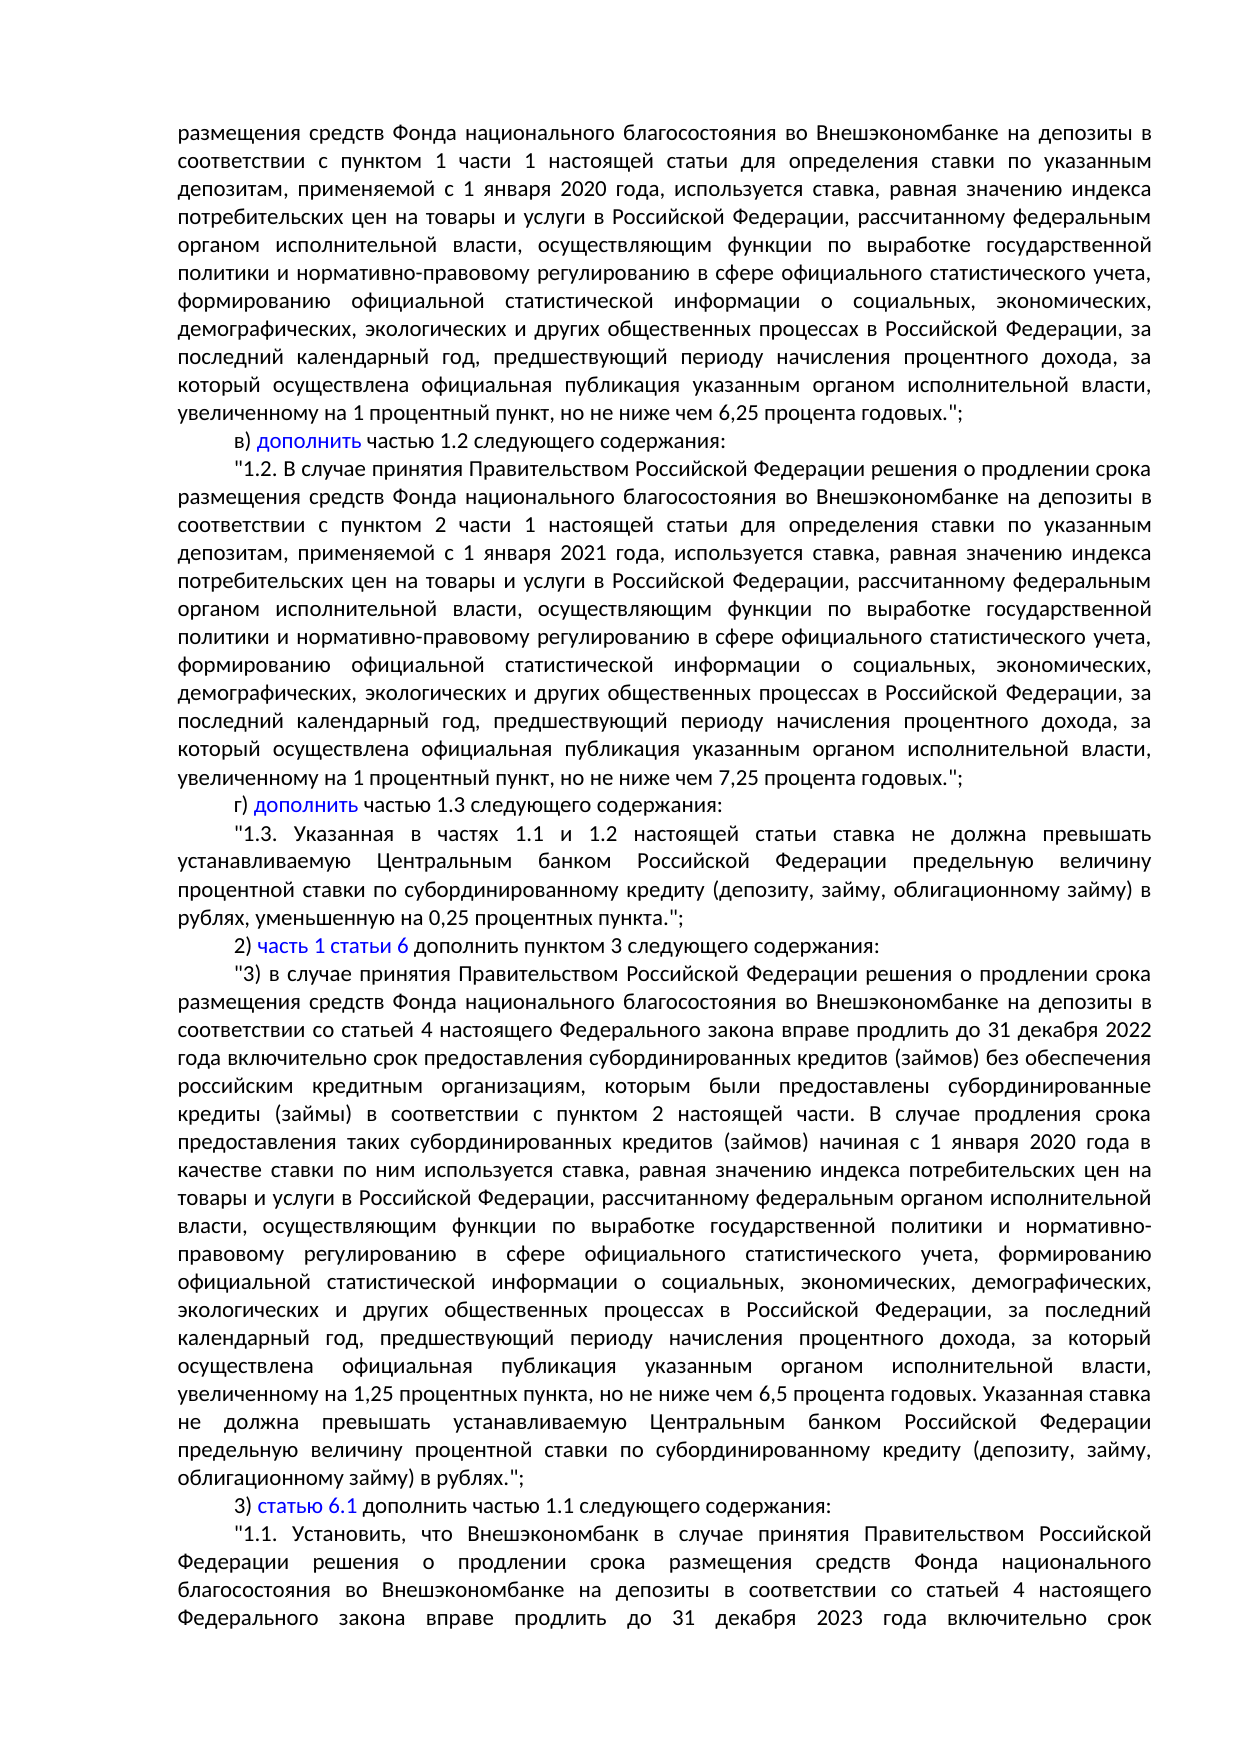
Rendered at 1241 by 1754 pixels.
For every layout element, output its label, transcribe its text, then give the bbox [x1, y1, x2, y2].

text г) дополнить частью 1.3 следующего содержания: [177, 791, 1152, 819]
text 3) статью 6.1 дополнить частью 1.1 следующего содержания: [177, 1491, 1152, 1519]
text "1.3. Указанная в частях 1.1 и 1.2 настоящей статьи ставка не должна превышать устанавливаемую Центральным банком Российской Федерации предельную величину процентной ставки по субординированному кредиту (депозиту, займу, облигационному займу) в рублях, уменьшенную на 0,25 процентных пункта."; [177, 819, 1152, 931]
text 2) часть 1 статьи 6 дополнить пунктом 3 следующего содержания: [177, 931, 1152, 959]
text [177, 118, 1152, 426]
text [177, 1519, 1152, 1631]
text "3) в случае принятия Правительством Российской Федерации решения о продлении срока размещения средств Фонда национального благосостояния во Внешэкономбанке на депозиты в соответствии со статьей 4 настоящего Федерального закона вправе продлить до 31 декабря 2022 года включительно срок предоставления субординированных кредитов (займов) без обеспечения российским кредитным организациям, которым были предоставлены субординированные кредиты (займы) в соответствии с пунктом 2 настоящей части. В случае продления срока предоставления таких субординированных кредитов (займов) начиная с 1 января 2020 года в качестве ставки по ним используется ставка, равная значению индекса потребительских цен на товары и услуги в Российской Федерации, рассчитанному федеральным органом исполнительной власти, осуществляющим функции по выработке государственной политики и нормативно-правовому регулированию в сфере официального статистического учета, формированию официальной статистической информации о социальных, экономических, демографических, экологических и других общественных процессах в Российской Федерации, за последний календарный год, предшествующий периоду начисления процентного дохода, за который осуществлена официальная публикация указанным органом исполнительной власти, увеличенному на 1,25 процентных пункта, но не ниже чем 6,5 процента годовых. Указанная ставка не должна превышать устанавливаемую Центральным банком Российской Федерации предельную величину процентной ставки по субординированному кредиту (депозиту, займу, облигационному займу) в рублях."; [177, 959, 1152, 1491]
text в) дополнить частью 1.2 следующего содержания: [177, 426, 1152, 454]
text "1.2. В случае принятия Правительством Российской Федерации решения о продлении срока размещения средств Фонда национального благосостояния во Внешэкономбанке на депозиты в соответствии с пунктом 2 части 1 настоящей статьи для определения ставки по указанным депозитам, применяемой с 1 января 2021 года, используется ставка, равная значению индекса потребительских цен на товары и услуги в Российской Федерации, рассчитанному федеральным органом исполнительной власти, осуществляющим функции по выработке государственной политики и нормативно-правовому регулированию в сфере официального статистического учета, формированию официальной статистической информации о социальных, экономических, демографических, экологических и других общественных процессах в Российской Федерации, за последний календарный год, предшествующий периоду начисления процентного дохода, за который осуществлена официальная публикация указанным органом исполнительной власти, увеличенному на 1 процентный пункт, но не ниже чем 7,25 процента годовых."; [177, 454, 1152, 791]
